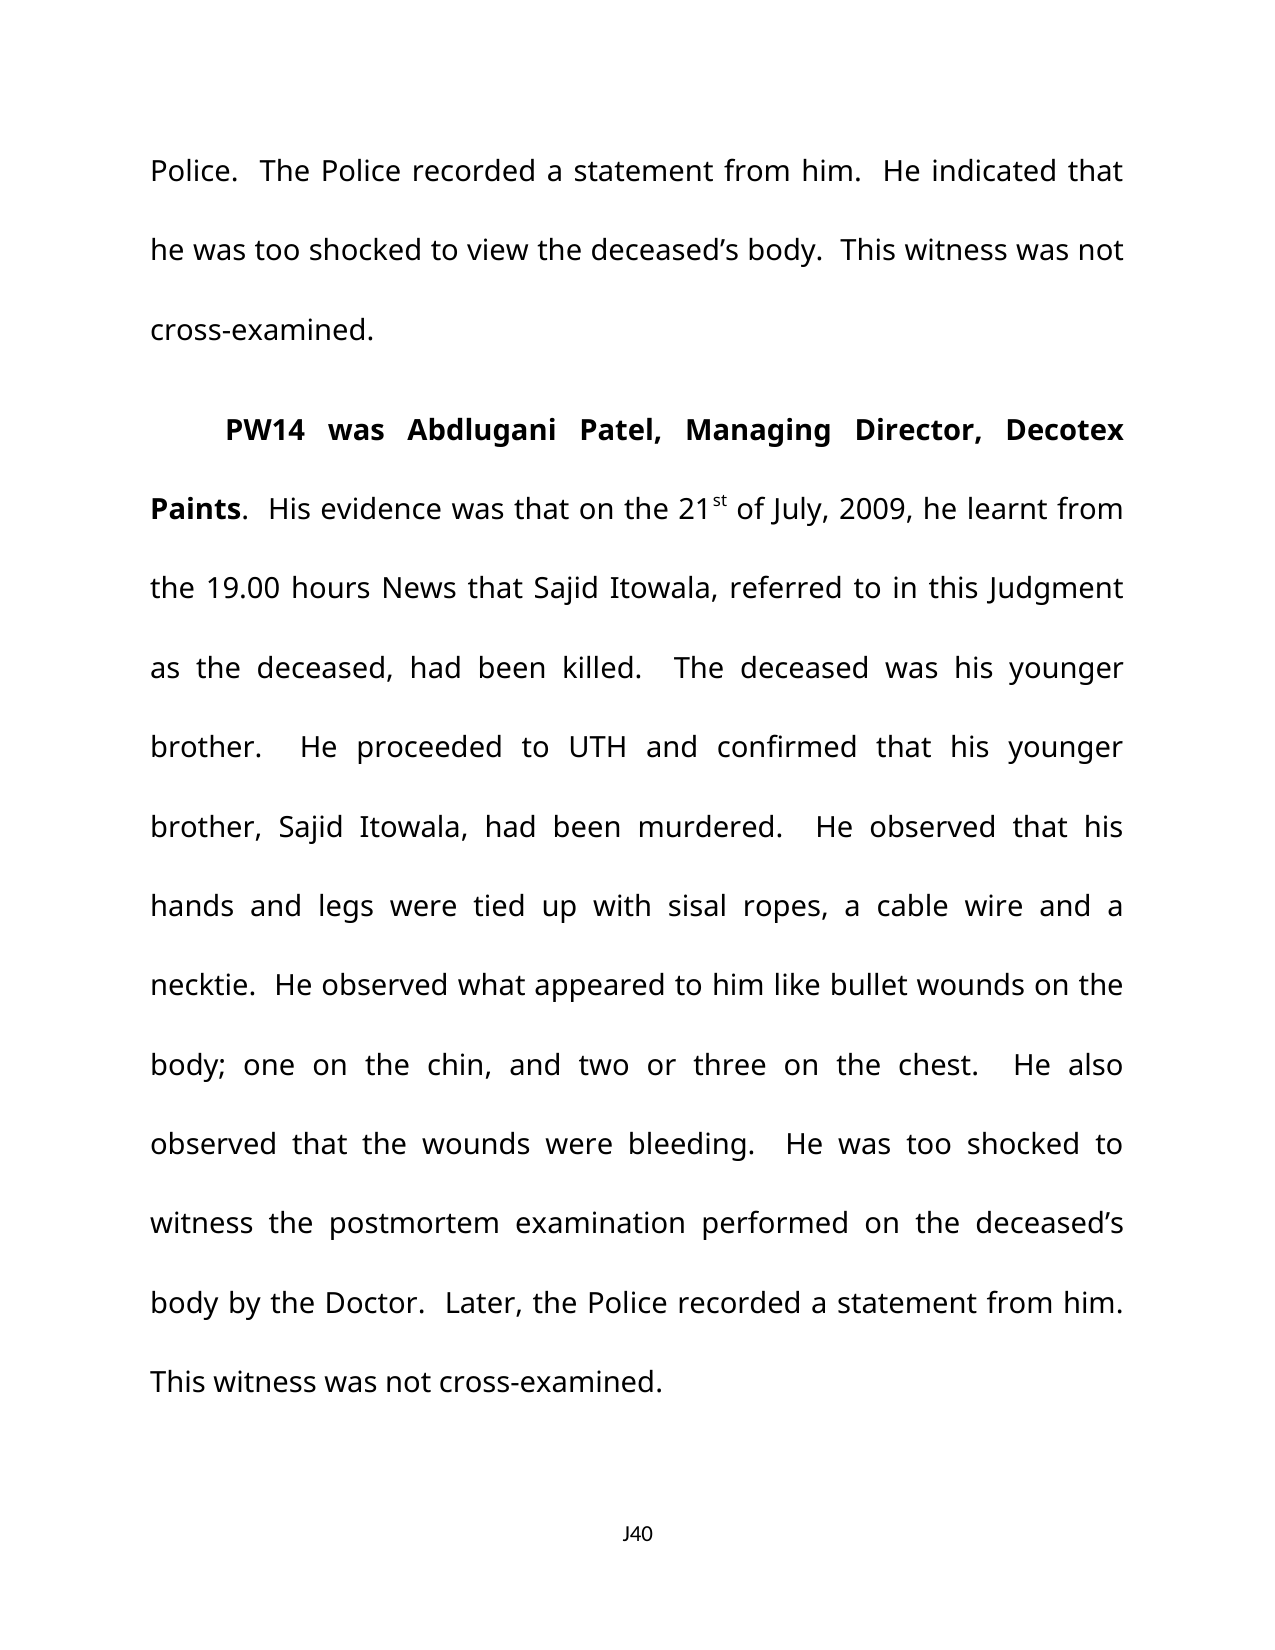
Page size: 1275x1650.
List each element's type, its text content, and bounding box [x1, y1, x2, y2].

text PW14 was Abdlugani Patel, Managing Director, Decotex Paints. His evidence was that on the 21st of July, 2009, he learnt from the 19.00 hours News that Sajid Itowala, referred to in this Judgment as the deceased, had been killed. The deceased was his younger brother. He proceeded to UTH and confirmed that his younger brother, Sajid Itowala, had been murdered. He observed that his hands and legs were tied up with sisal ropes, a cable wire and a necktie. He observed what appeared to him like bullet wounds on the body; one on the chin, and two or three on the chest. He also observed that the wounds were bleeding. He was too shocked to witness the postmortem examination performed on the deceased’s body by the Doctor. Later, the Police recorded a statement from him. This witness was not cross-examined. [150, 409, 1125, 1401]
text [150, 150, 1125, 348]
